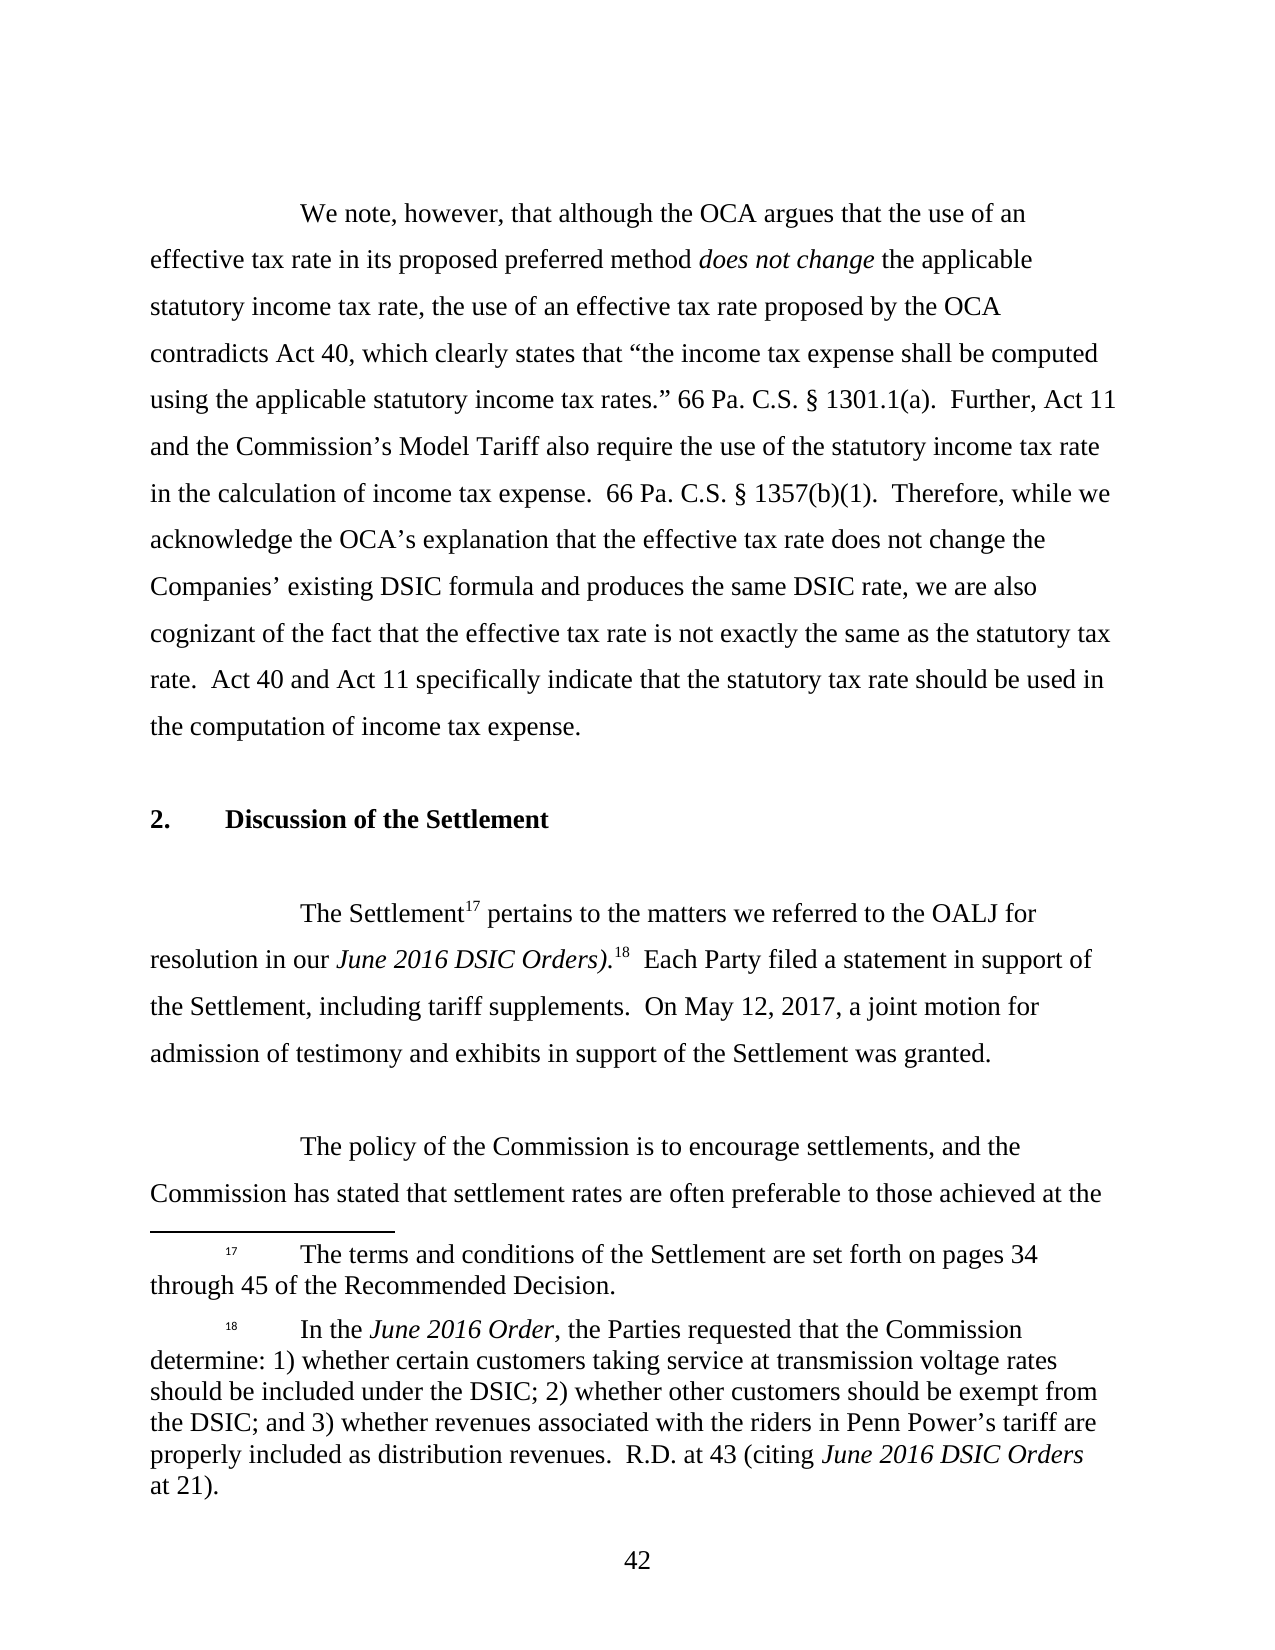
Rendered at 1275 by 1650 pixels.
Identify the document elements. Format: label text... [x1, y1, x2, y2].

text The Settlement pertains to the matters we referred to the OALJ for resolution in our June 2016 DSIC Orders). Each Party filed a statement in support of the Settlement, including tariff supplements. On May 12, 2017, a joint motion for admission of testimony and exhibits in support of the Settlement was granted. [150, 897, 1125, 1068]
text We note, however, that although the OCA argues that the use of an effective tax rate in its proposed preferred method does not change the applicable statutory income tax rate, the use of an effective tax rate proposed by the OCA contradicts Act 40, which clearly states that “the income tax expense shall be computed using the applicable statutory income tax rates.” 66 Pa. C.S. § 1301.1(a). Further, Act 11 and the Commission’s Model Tariff also require the use of the statutory income tax rate in the calculation of income tax expense. 66 Pa. C.S. § 1357(b)(1). Therefore, while we acknowledge the OCA’s explanation that the effective tax rate does not change the Companies’ existing DSIC formula and produces the same DSIC rate, we are also cognizant of the fact that the effective tax rate is not exactly the same as the statutory tax rate. Act 40 and Act 11 specifically indicate that the statutory tax rate should be used in the computation of income tax expense. [150, 197, 1125, 741]
text 2. Discussion of the Settlement [150, 803, 1125, 834]
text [150, 1130, 1125, 1208]
